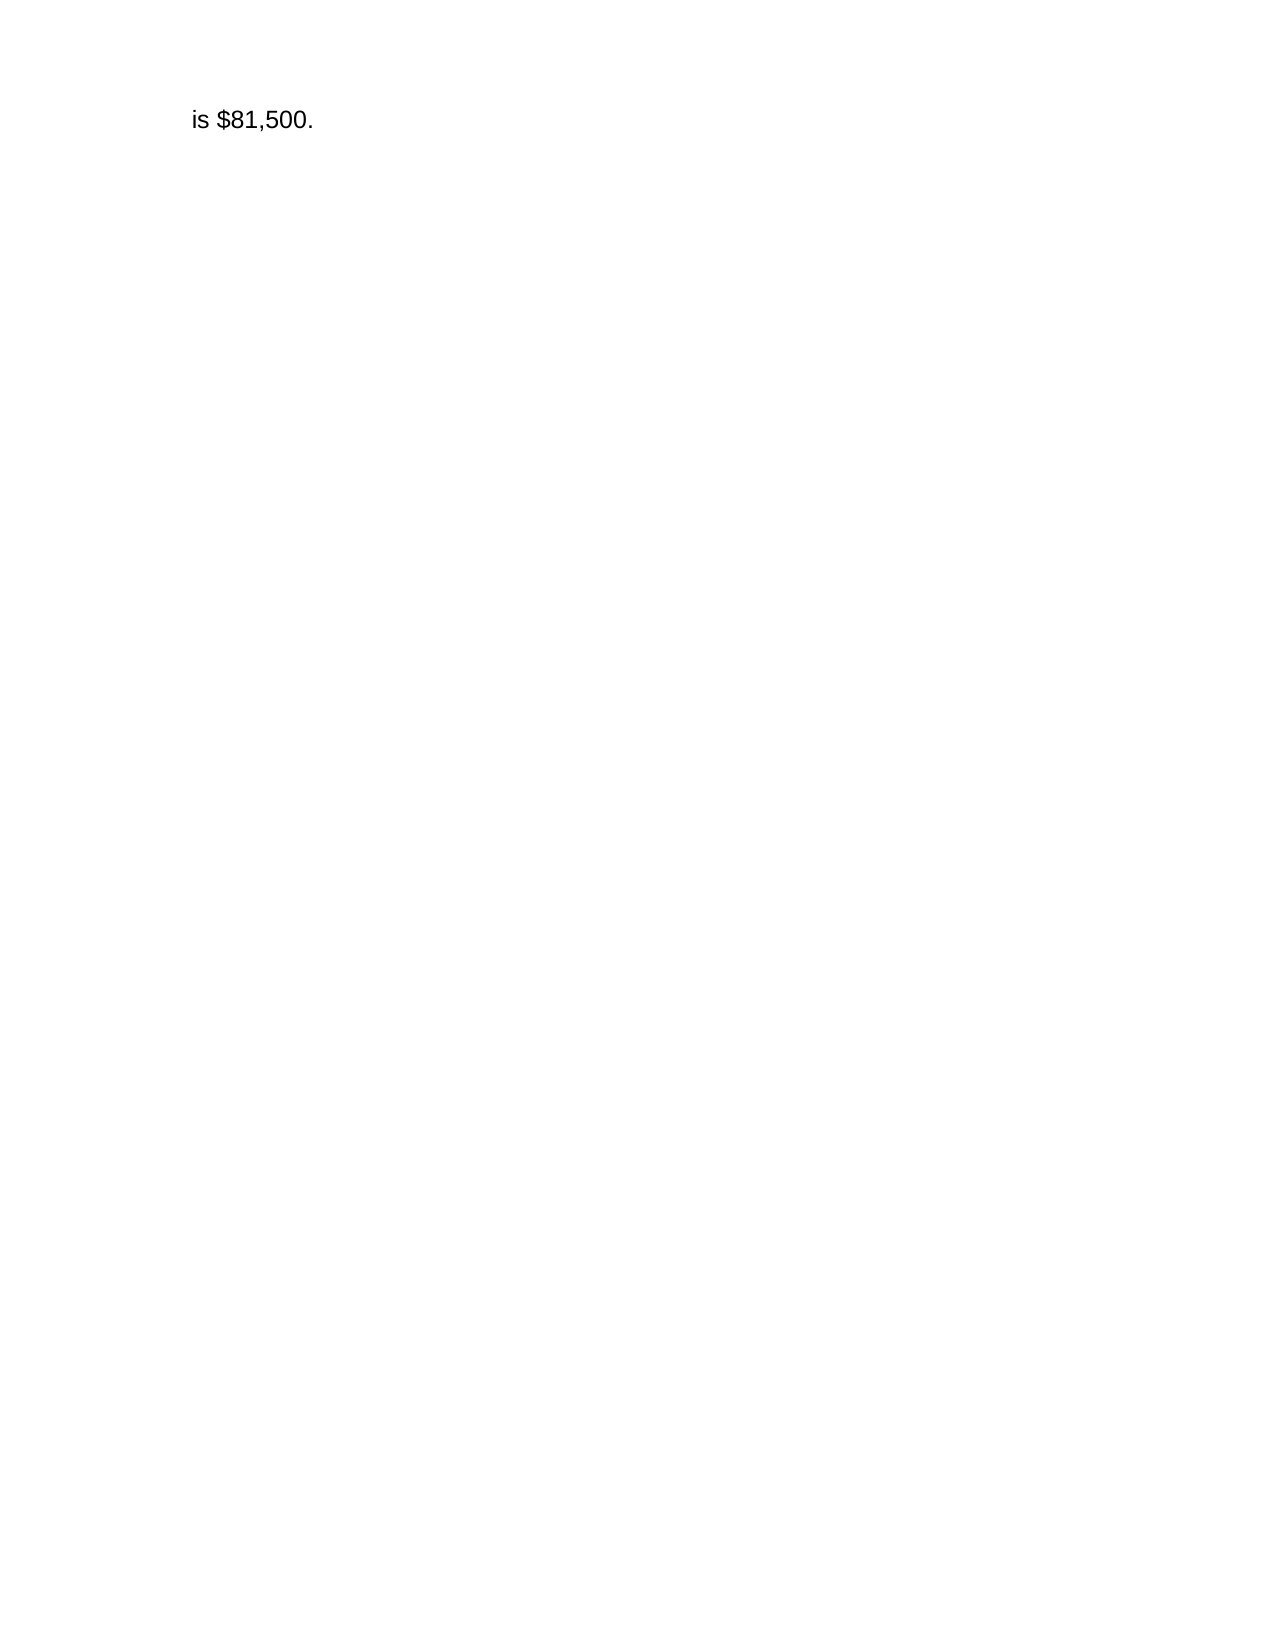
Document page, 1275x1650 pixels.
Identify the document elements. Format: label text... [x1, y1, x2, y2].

text is $81,500. [150, 106, 1125, 134]
